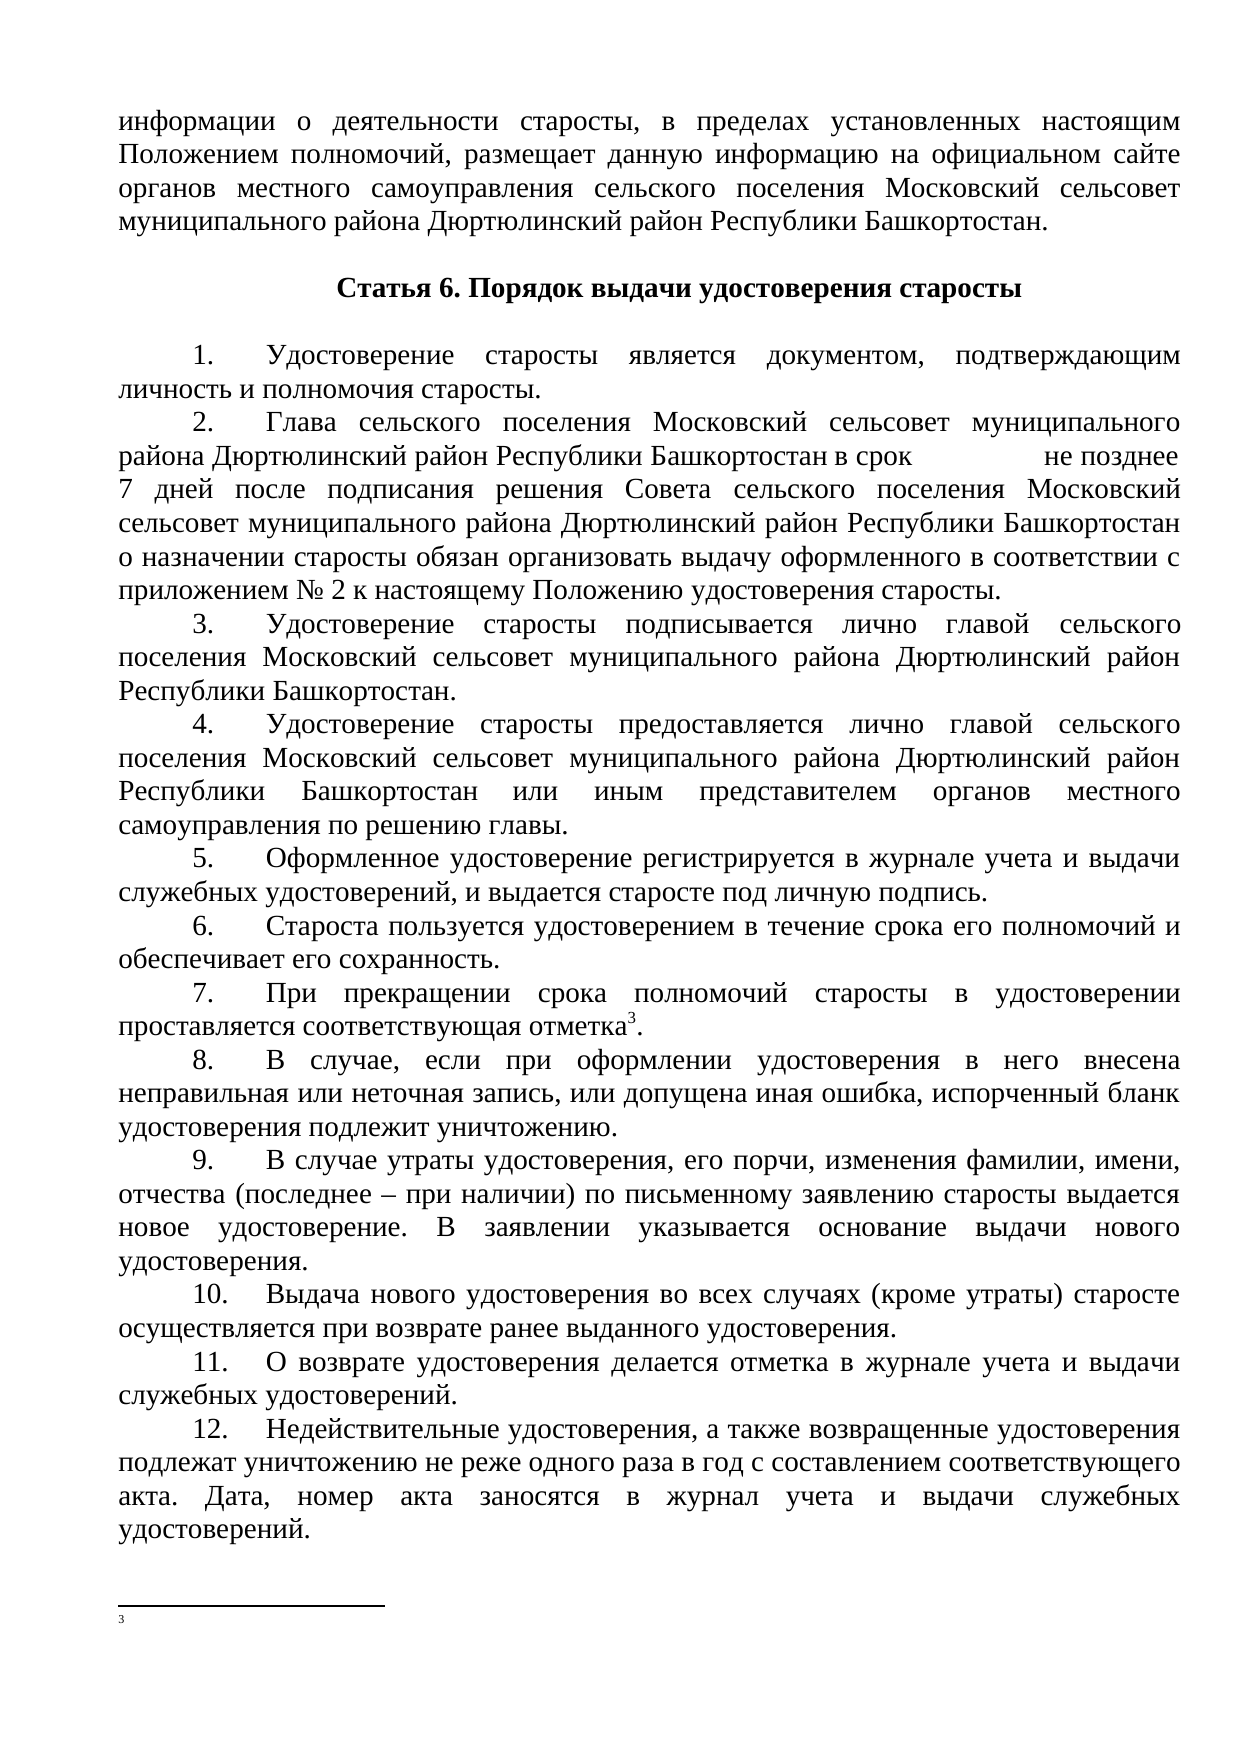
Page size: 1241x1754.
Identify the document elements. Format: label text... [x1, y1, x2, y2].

list Удостоверение старосты подписывается лично главой сельского поселения Московский сельсовет муниципального района Дюртюлинский район Республики Башкортостан. [118, 606, 1181, 706]
list При прекращении срока полномочий старосты в удостоверении проставляется соответствующая отметка. [118, 975, 1181, 1042]
list Недействительные удостоверения, а также возвращенные удостоверения подлежат уничтожению не реже одного раза в год с составлением соответствующего акта. Дата, номер акта заносятся в журнал учета и выдачи служебных удостоверений. [118, 1411, 1181, 1545]
list В случае, если при оформлении удостоверения в него внесена неправильная или неточная запись, или допущена иная ошибка, испорченный бланк удостоверения подлежит уничтожению. [118, 1042, 1181, 1142]
list Староста пользуется удостоверением в течение срока его полномочий и обеспечивает его сохранность. [118, 908, 1181, 975]
list Оформленное удостоверение регистрируется в журнале учета и выдачи служебных удостоверений, и выдается старосте под личную подпись. [118, 841, 1181, 908]
list О возврате удостоверения делается отметка в журнале учета и выдачи служебных удостоверений. [118, 1344, 1181, 1411]
list Удостоверение старосты является документом, подтверждающим личность и полномочия старосты. [118, 337, 1181, 404]
list В случае утраты удостоверения, его порчи, изменения фамилии, имени, отчества (последнее – при наличии) по письменному заявлению старосты выдается новое удостоверение. В заявлении указывается основание выдачи нового удостоверения. [118, 1142, 1181, 1277]
list Выдача нового удостоверения во всех случаях (кроме утраты) старосте осуществляется при возврате ранее выданного удостоверения. [118, 1277, 1181, 1344]
text Статья 6. Порядок выдачи удостоверения старосты [118, 270, 1181, 304]
list Глава сельского поселения Московский сельсовет муниципального района Дюртюлинский район Республики Башкортостан в срок не позднее 7 дней после подписания решения Совета сельского поселения Московский сельсовет муниципального района Дюртюлинский район Республики Башкортостан о назначении старосты обязан организовать выдачу оформленного в соответствии с приложением № 2 к настоящему Положению удостоверения старосты. [118, 404, 1181, 606]
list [118, 103, 1181, 237]
list Удостоверение старосты предоставляется лично главой сельского поселения Московский сельсовет муниципального района Дюртюлинский район Республики Башкортостан или иным представителем органов местного самоуправления по решению главы. [118, 706, 1181, 841]
